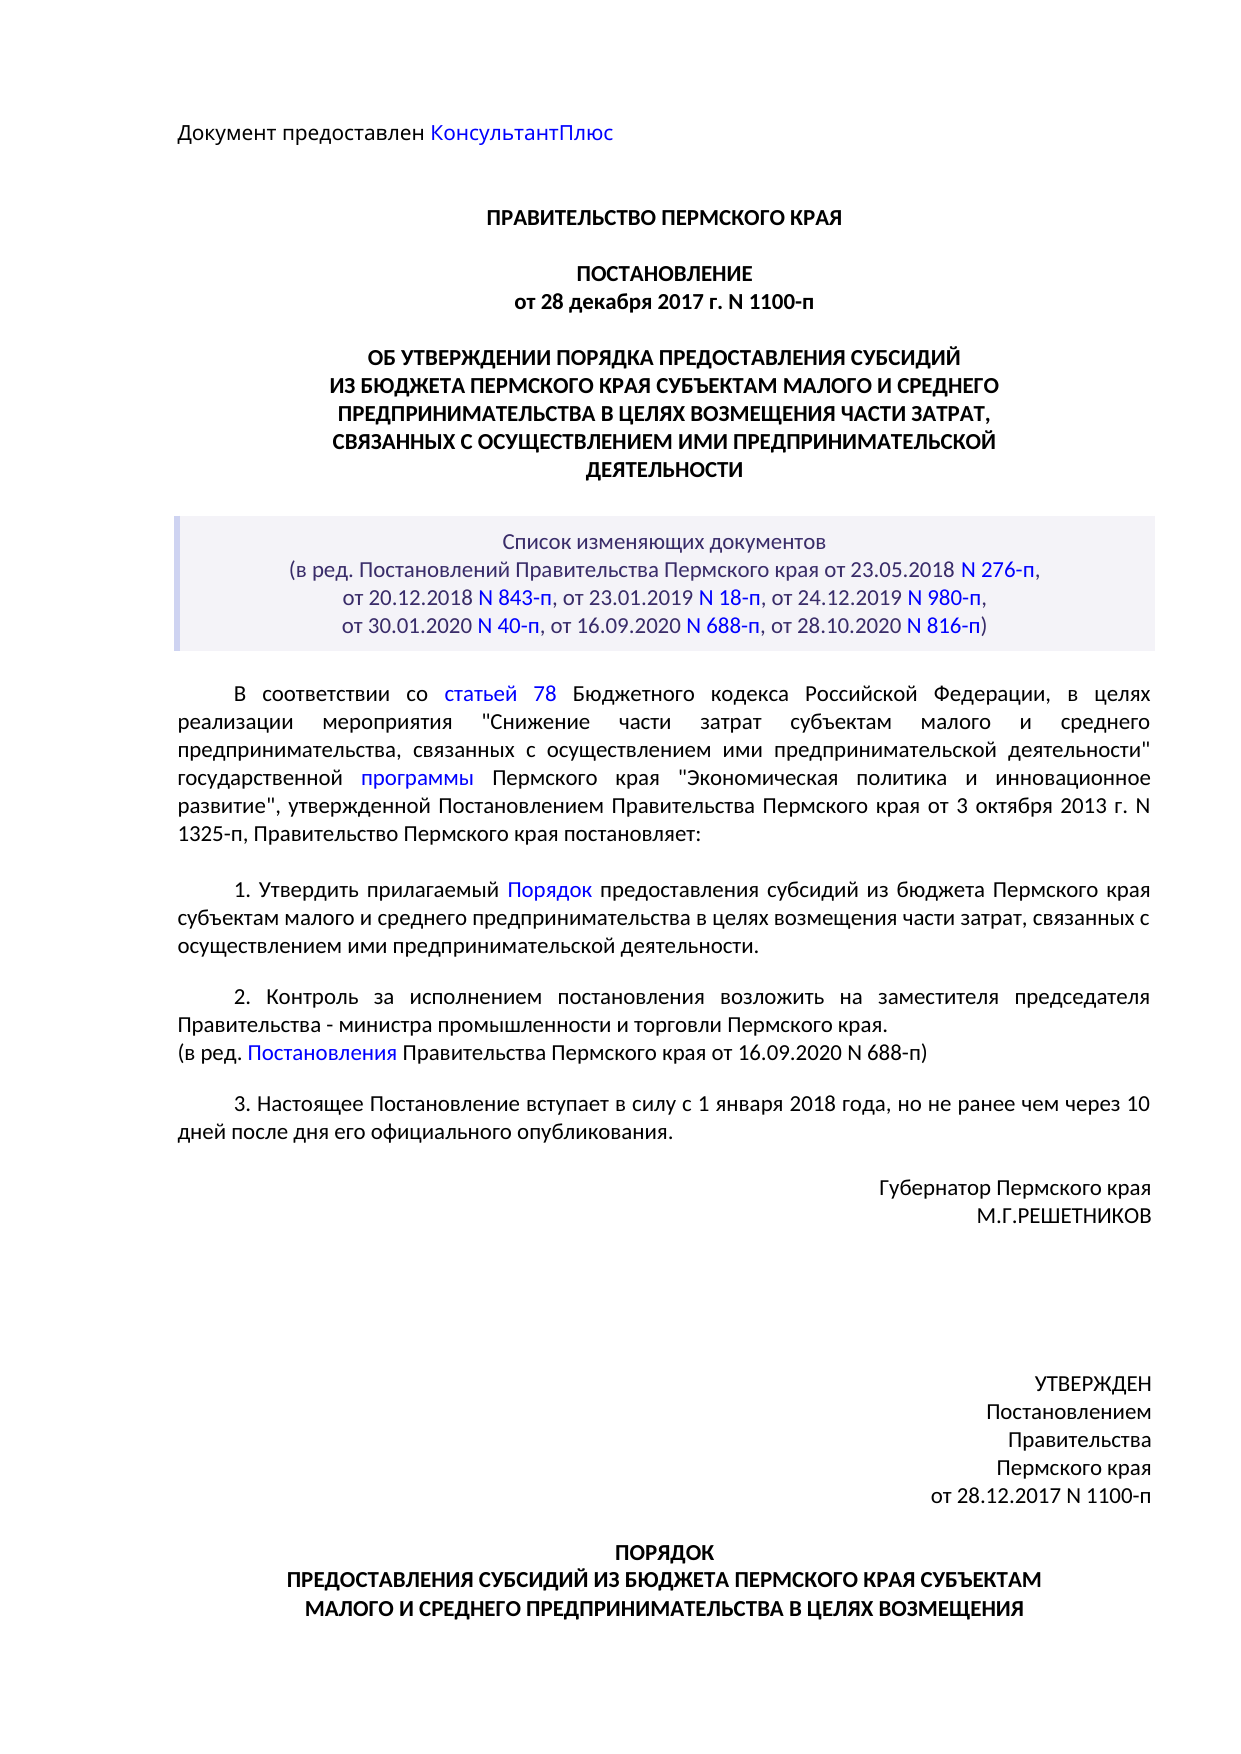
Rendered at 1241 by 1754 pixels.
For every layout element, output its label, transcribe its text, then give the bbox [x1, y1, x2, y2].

text 3. Настоящее Постановление вступает в силу с 1 января 2018 года, но не ранее чем через 10 дней после дня его официального опубликования. [177, 1089, 1152, 1145]
title ПРЕДПРИНИМАТЕЛЬСТВА В ЦЕЛЯХ ВОЗМЕЩЕНИЯ ЧАСТИ ЗАТРАТ, [177, 399, 1152, 427]
title ПРАВИТЕЛЬСТВО ПЕРМСКОГО КРАЯ [177, 203, 1152, 231]
text В соответствии со статьей 78 Бюджетного кодекса Российской Федерации, в целях реализации мероприятия "Снижение части затрат субъектам малого и среднего предпринимательства, связанных с осуществлением ими предпринимательской деятельности" государственной программы Пермского края "Экономическая политика и инновационное развитие", утвержденной Постановлением Правительства Пермского края от 3 октября 2013 г. N 1325-п, Правительство Пермского края постановляет: [177, 679, 1152, 847]
title ОБ УТВЕРЖДЕНИИ ПОРЯДКА ПРЕДОСТАВЛЕНИЯ СУБСИДИЙ [177, 343, 1152, 371]
text 1. Утвердить прилагаемый Порядок предоставления субсидий из бюджета Пермского края субъектам малого и среднего предпринимательства в целях возмещения части затрат, связанных с осуществлением ими предпринимательской деятельности. [177, 875, 1152, 959]
text УТВЕРЖДЕН [177, 1369, 1152, 1397]
text 2. Контроль за исполнением постановления возложить на заместителя председателя Правительства - министра промышленности и торговли Пермского края. [177, 982, 1152, 1038]
title ИЗ БЮДЖЕТА ПЕРМСКОГО КРАЯ СУБЪЕКТАМ МАЛОГО И СРЕДНЕГО [177, 371, 1152, 399]
text от 28.12.2017 N 1100-п [177, 1482, 1152, 1509]
title Документ предоставлен КонсультантПлюс [177, 118, 1152, 175]
text М.Г.РЕШЕТНИКОВ [177, 1201, 1152, 1229]
title ПОСТАНОВЛЕНИЕ [177, 259, 1152, 287]
text Постановлением [177, 1397, 1152, 1426]
text (в ред. Постановления Правительства Пермского края от 16.09.2020 N 688-п) [177, 1038, 1152, 1066]
title ПРЕДОСТАВЛЕНИЯ СУБСИДИЙ ИЗ БЮДЖЕТА ПЕРМСКОГО КРАЯ СУБЪЕКТАМ [177, 1566, 1152, 1594]
title СВЯЗАННЫХ С ОСУЩЕСТВЛЕНИЕМ ИМИ ПРЕДПРИНИМАТЕЛЬСКОЙ [177, 427, 1152, 455]
title ДЕЯТЕЛЬНОСТИ [177, 455, 1152, 483]
text Правительства [177, 1426, 1152, 1453]
table_header Список изменяющих документов (в ред. Постановлений Правительства Пермского края от 23.05.2018 N 276-п, от 20.12.2018 N 843-п, от 23.01.2019 N 18-п, от 24.12.2019 N 980-п, от 30.01.2020 N 40-п, от 16.09.2020 N 688-п, от 28.10.2020 N 816-п) [180, 516, 1149, 651]
text Губернатор Пермского края [177, 1173, 1152, 1201]
title ПОРЯДОК [177, 1538, 1152, 1566]
title МАЛОГО И СРЕДНЕГО ПРЕДПРИНИМАТЕЛЬСТВА В ЦЕЛЯХ ВОЗМЕЩЕНИЯ [177, 1594, 1152, 1622]
title от 28 декабря 2017 г. N 1100-п [177, 287, 1152, 315]
text Пермского края [177, 1453, 1152, 1482]
